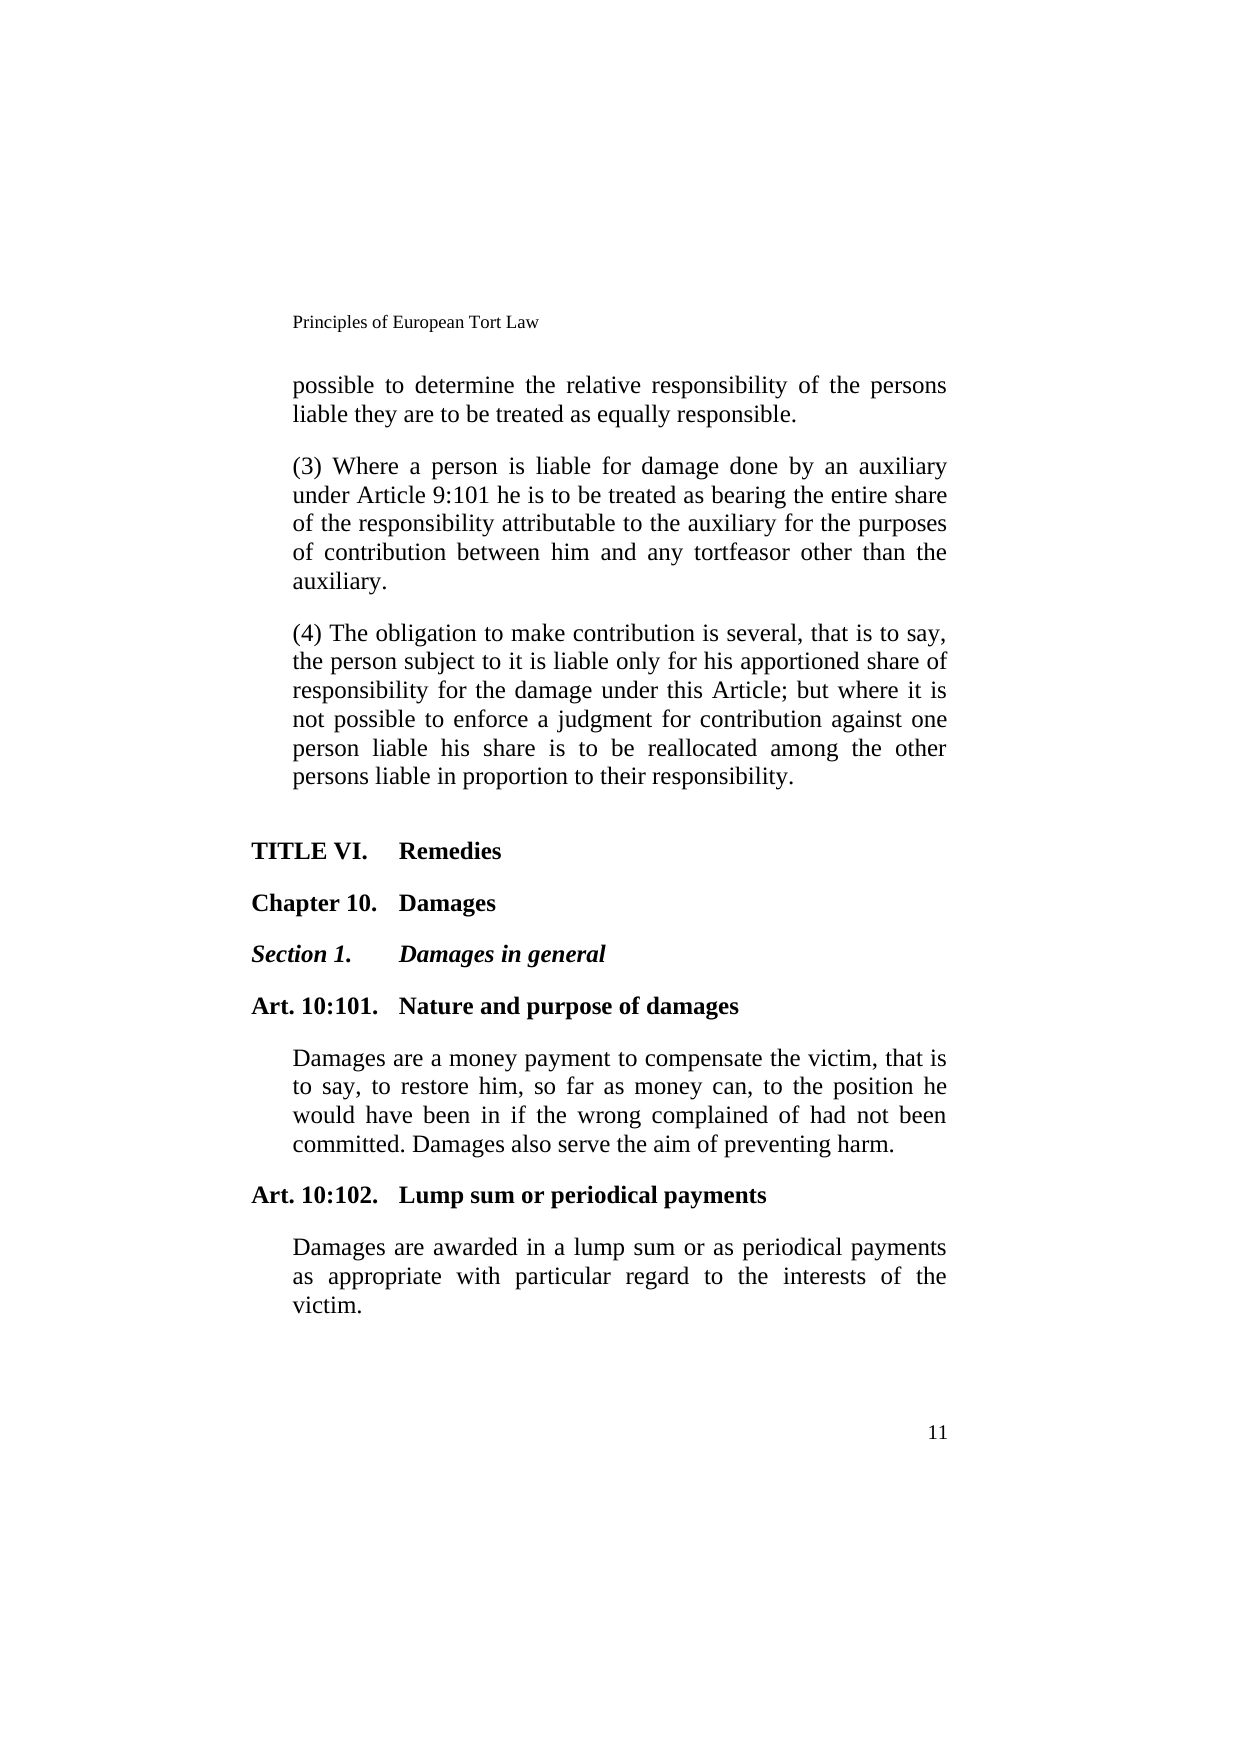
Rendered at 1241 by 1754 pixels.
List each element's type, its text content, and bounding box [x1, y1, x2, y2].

text (4) The obligation to make contribution is several, that is to say, the person subject to it is liable only for his apportioned share of responsibility for the damage under this Article; but where it is not possible to enforce a judgment for contribution against one person liable his share is to be reallocated among the other persons liable in proportion to their responsibility. [292, 618, 948, 790]
text Damages are awarded in a lump sum or as periodical payments as appropriate with particular regard to the interests of the victim. [292, 1232, 948, 1318]
text Section 1. Damages in general [251, 939, 948, 968]
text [292, 371, 948, 428]
text (3) Where a person is liable for damage done by an auxiliary under Article 9:101 he is to be treated as bearing the entire share of the responsibility attributable to the auxiliary for the purposes of contribution between him and any tortfeasor other than the auxiliary. [292, 451, 948, 595]
text Damages are a money payment to compensate the victim, that is to say, to restore him, so far as money can, to the position he would have been in if the wrong complained of had not been committed. Damages also serve the aim of preventing harm. [292, 1043, 948, 1158]
text Art. 10:102. Lump sum or periodical payments [251, 1181, 948, 1209]
title TITLE VI. Remedies [251, 836, 948, 865]
text Art. 10:101. Nature and purpose of damages [251, 991, 948, 1020]
text Chapter 10. Damages [251, 888, 948, 916]
